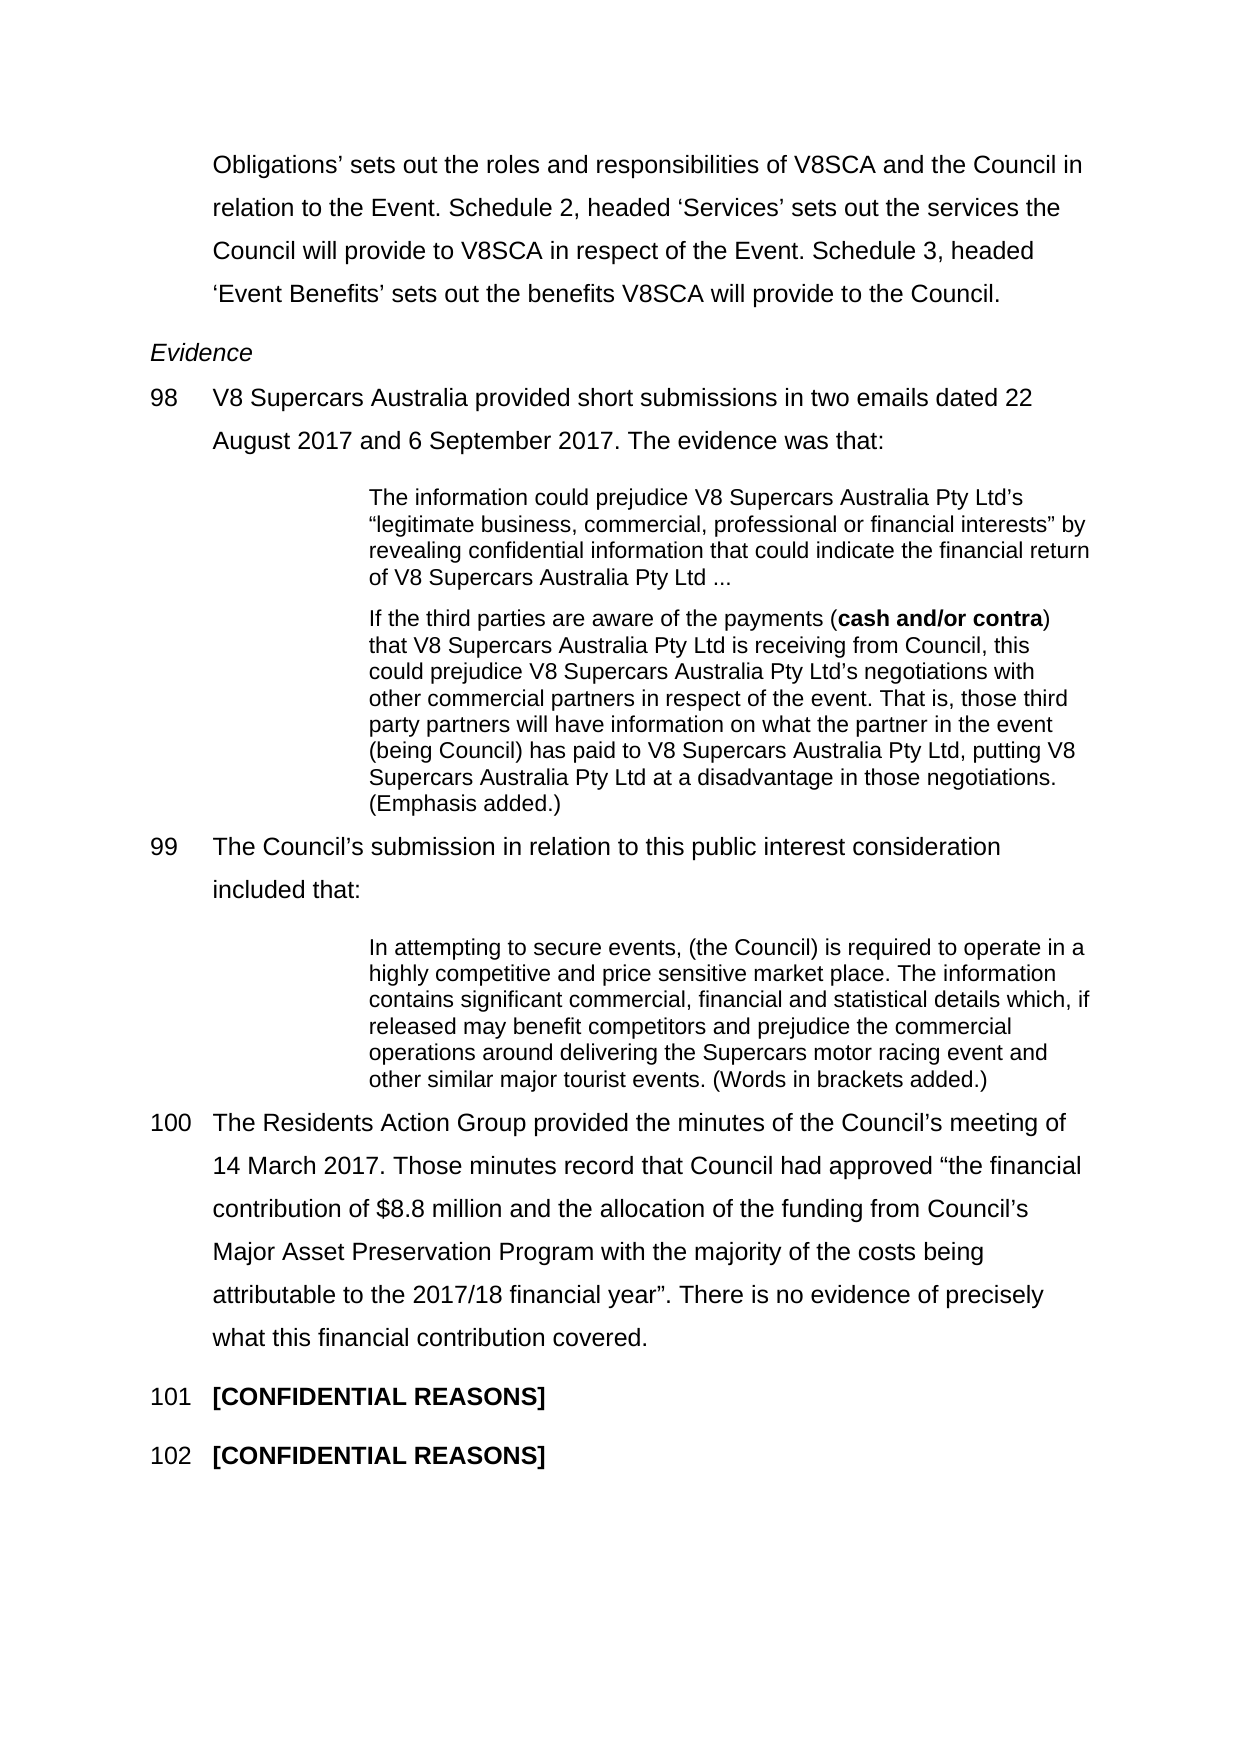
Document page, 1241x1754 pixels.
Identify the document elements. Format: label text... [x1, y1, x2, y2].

text If the third parties are aware of the payments (cash and/or contra) that V8 Supercars Australia Pty Ltd is receiving from Council, this could prejudice V8 Supercars Australia Pty Ltd’s negotiations with other commercial partners in respect of the event. That is, those third party partners will have information on what the partner in the event (being Council) has paid to V8 Supercars Australia Pty Ltd, putting V8 Supercars Australia Pty Ltd at a disadvantage in those negotiations. (Emphasis added.) [369, 605, 1090, 816]
list [CONFIDENTIAL REASONS] [150, 1441, 1090, 1469]
list The Council’s submission in relation to this public interest consideration included that: [150, 832, 1090, 904]
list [150, 150, 1090, 308]
list [CONFIDENTIAL REASONS] [150, 1382, 1090, 1411]
subtitle Evidence [150, 338, 1090, 367]
list V8 Supercars Australia provided short submissions in two emails dated 22 August 2017 and 6 September 2017. The evidence was that: [150, 382, 1090, 454]
list The Residents Action Group provided the minutes of the Council’s meeting of 14 March 2017. Those minutes record that Council had approved “the financial contribution of $8.8 million and the allocation of the funding from Council’s Major Asset Preservation Program with the majority of the costs being attributable to the 2017/18 financial year”. There is no evidence of precisely what this financial contribution covered. [150, 1107, 1090, 1352]
text In attempting to secure events, (the Council) is required to operate in a highly competitive and price sensitive market place. The information contains significant commercial, financial and statistical details which, if released may benefit competitors and prejudice the commercial operations around delivering the Supercars motor racing event and other similar major tourist events. (Words in brackets added.) [369, 934, 1090, 1092]
text The information could prejudice V8 Supercars Australia Pty Ltd’s “legitimate business, commercial, professional or financial interests” by revealing confidential information that could indicate the financial return of V8 Supercars Australia Pty Ltd ... [369, 484, 1090, 590]
